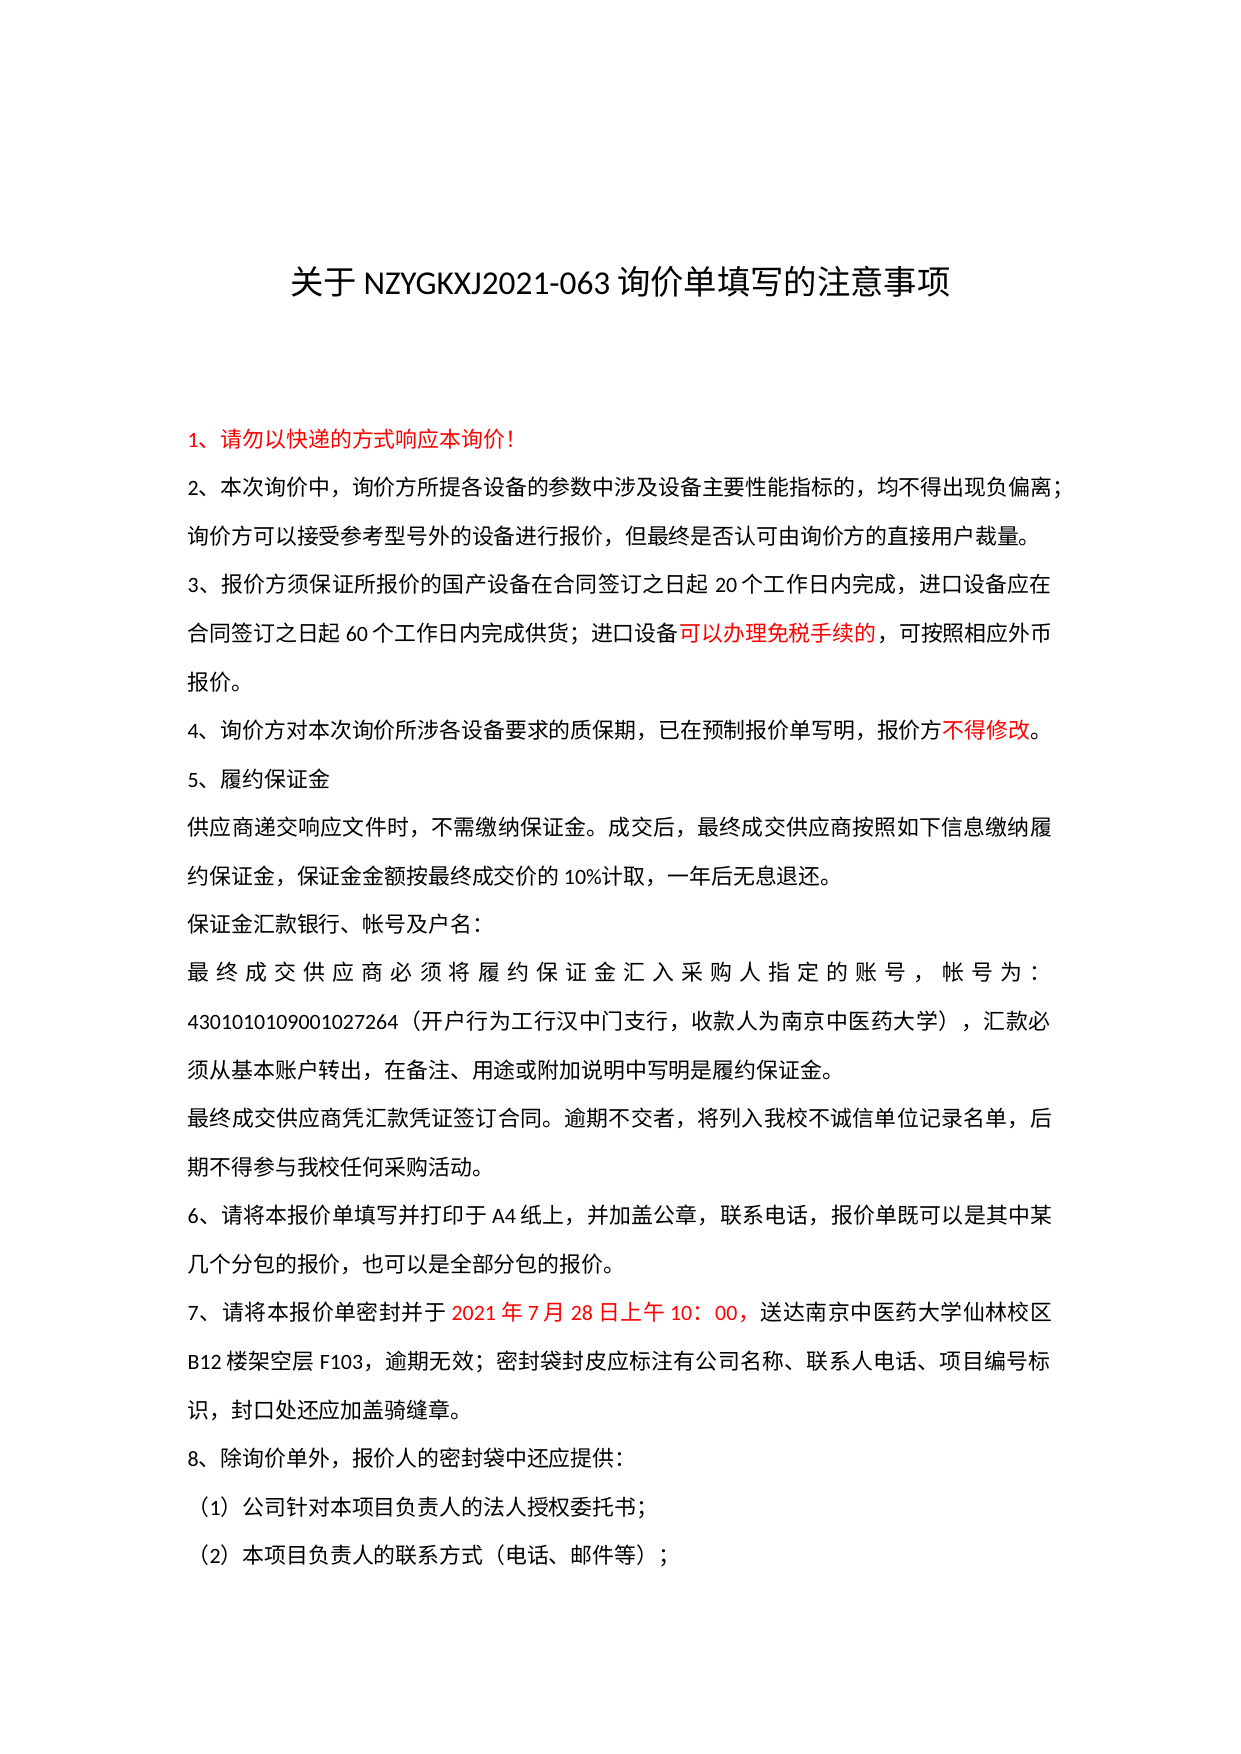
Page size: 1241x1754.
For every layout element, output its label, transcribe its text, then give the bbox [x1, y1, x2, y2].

text 供应商递交响应文件时，不需缴纳保证金。成交后，最终成交供应商按照如下信息缴纳履约保证金，保证金金额按最终成交价的10%计取，一年后无息退还。 [187, 809, 1053, 891]
text 8、除询价单外，报价人的密封袋中还应提供： [187, 1441, 1053, 1473]
text 关于NZYGKXJ2021-063询价单填写的注意事项 [187, 247, 1053, 312]
text 1、请勿以快递的方式响应本询价！ [187, 422, 1053, 454]
text 7、请将本报价单密封并于2021年7月28日上午10：00，送达南京中医药大学仙林校区B12楼架空层F103，逾期无效；密封袋封皮应标注有公司名称、联系人电话、项目编号标识，封口处还应加盖骑缝章。 [187, 1295, 1053, 1425]
text 2、本次询价中，询价方所提各设备的参数中涉及设备主要性能指标的，均不得出现负偏离；询价方可以接受参考型号外的设备进行报价，但最终是否认可由询价方的直接用户裁量。 [187, 470, 1053, 551]
text 最终成交供应商凭汇款凭证签订合同。逾期不交者，将列入我校不诚信单位记录名单，后期不得参与我校任何采购活动。 [187, 1101, 1053, 1182]
text 6、请将本报价单填写并打印于A4纸上，并加盖公章，联系电话，报价单既可以是其中某几个分包的报价，也可以是全部分包的报价。 [187, 1198, 1053, 1279]
text （1）公司针对本项目负责人的法人授权委托书； [187, 1489, 1053, 1522]
text 4、询价方对本次询价所涉各设备要求的质保期，已在预制报价单写明，报价方不得修改。 [187, 713, 1053, 745]
text 5、履约保证金 [187, 761, 1053, 794]
text 最终成交供应商必须将履约保证金汇入采购人指定的账号，帐号为：4301010109001027264（开户行为工行汉中门支行，收款人为南京中医药大学），汇款必须从基本账户转出，在备注、用途或附加说明中写明是履约保证金。 [187, 955, 1053, 1085]
text 保证金汇款银行、帐号及户名： [187, 907, 1053, 939]
text （2）本项目负责人的联系方式（电话、邮件等）； [187, 1537, 1053, 1570]
text 3、报价方须保证所报价的国产设备在合同签订之日起20个工作日内完成，进口设备应在合同签订之日起60个工作日内完成供货；进口设备可以办理免税手续的，可按照相应外币报价。 [187, 567, 1053, 697]
